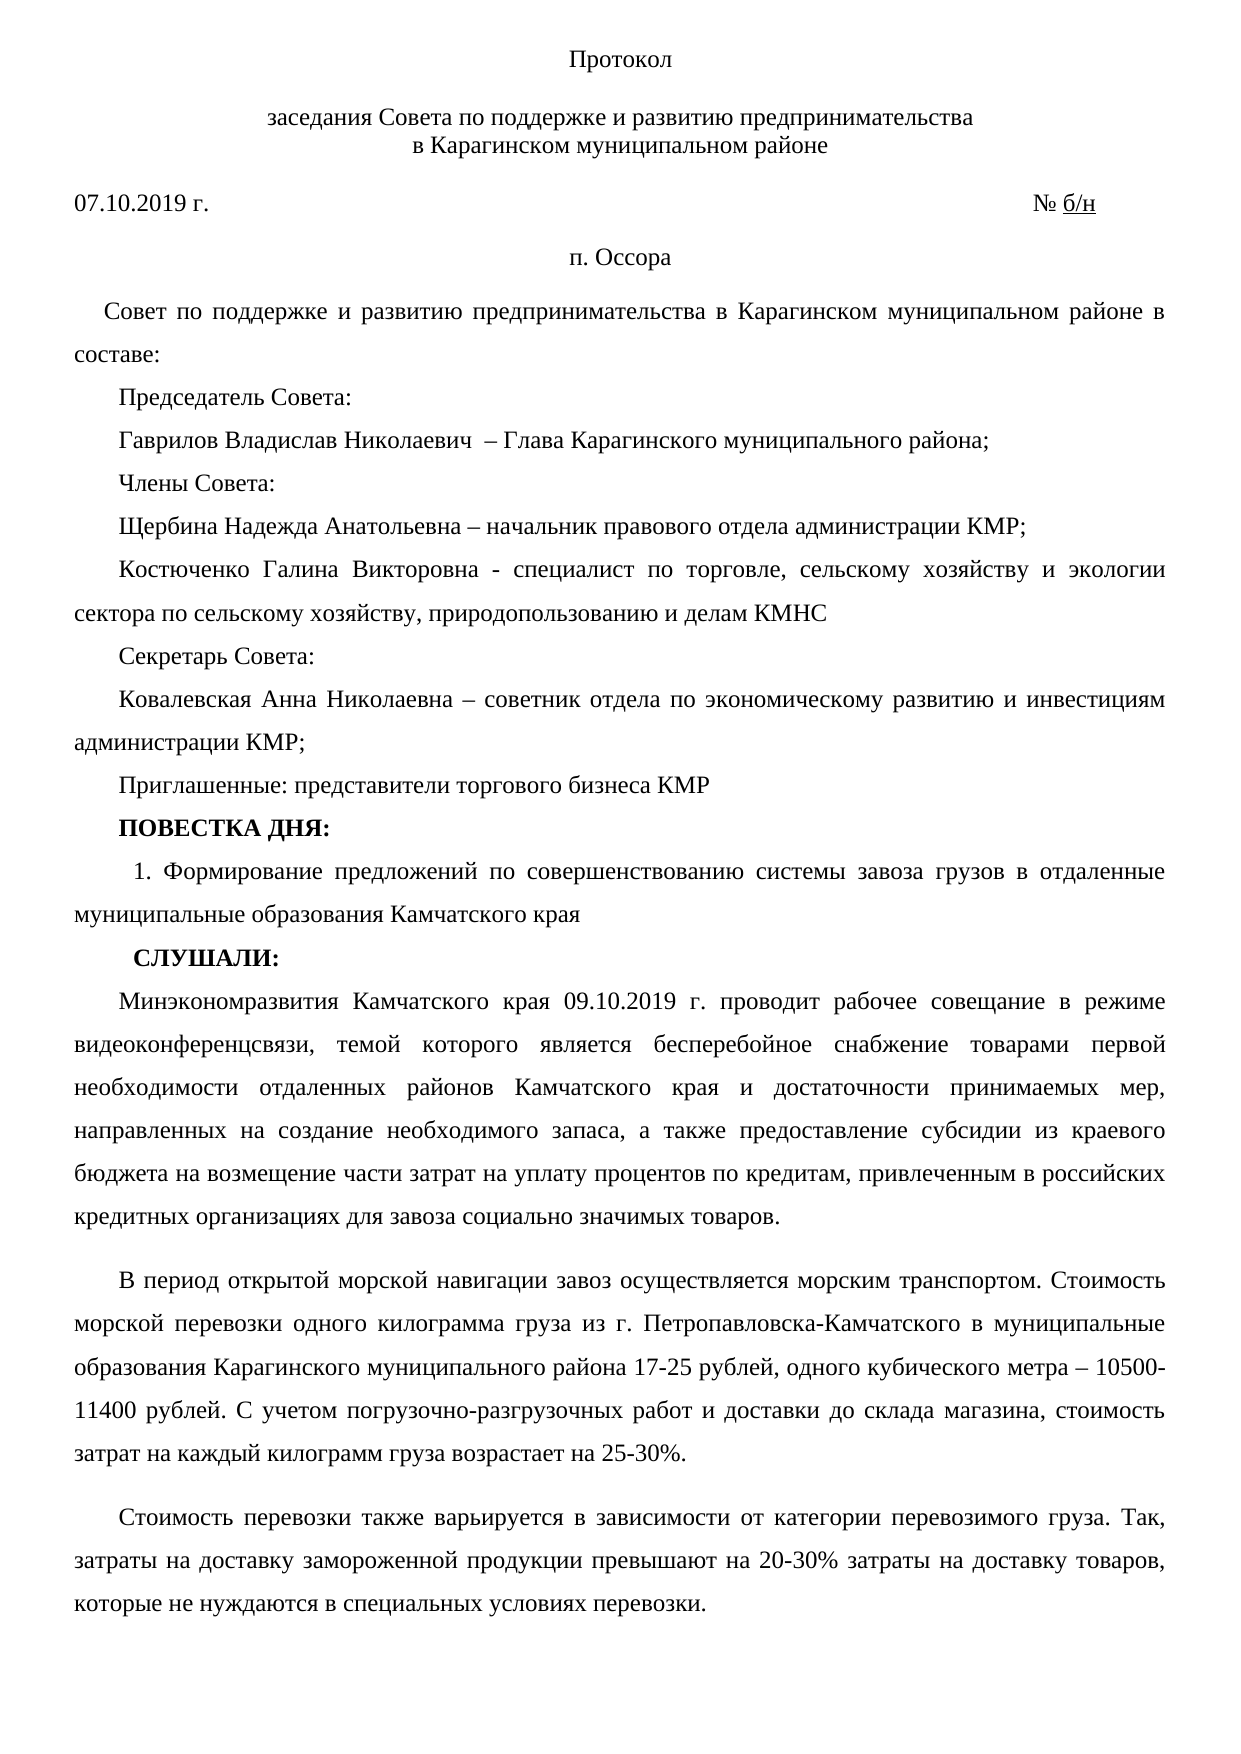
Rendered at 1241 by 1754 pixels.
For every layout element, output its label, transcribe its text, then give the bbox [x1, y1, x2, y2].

text Ковалевская Анна Николаевна – советник отдела по экономическому развитию и инвестициям администрации КМР; [74, 684, 1167, 756]
text заседания Совета по поддержке и развитию предпринимательства [74, 102, 1167, 131]
text Костюченко Галина Викторовна - специалист по торговле, сельскому хозяйству и экологии сектора по сельскому хозяйству, природопользованию и делам КМНС [74, 554, 1167, 626]
text ПОВЕСТКА ДНЯ: [74, 813, 1167, 842]
text в Карагинском муниципальном районе [74, 131, 1167, 159]
text СЛУШАЛИ: [74, 943, 1167, 971]
text п. Оссора [74, 242, 1167, 271]
text 1. Формирование предложений по совершенствованию системы завоза грузов в отдаленные муниципальные образования Камчатского края [74, 856, 1167, 928]
text Председатель Совета: [74, 382, 1167, 411]
text В период открытой морской навигации завоз осуществляется морским транспортом. Стоимость морской перевозки одного килограмма груза из г. Петропавловска-Камчатского в муниципальные образования Карагинского муниципального района 17-25 рублей, одного кубического метра – 10500-11400 рублей. С учетом погрузочно-разгрузочных работ и доставки до склада магазина, стоимость затрат на каждый килограмм груза возрастает на 25-30%. [74, 1265, 1167, 1467]
text Члены Совета: [74, 468, 1167, 497]
text Минэкономразвития Камчатского края 09.10.2019 г. проводит рабочее совещание в режиме видеоконференцсвязи, темой которого является бесперебойное снабжение товарами первой необходимости отдаленных районов Камчатского края и достаточности принимаемых мер, направленных на создание необходимого запаса, а также предоставление субсидии из краевого бюджета на возмещение части затрат на уплату процентов по кредитам, привлеченным в российских кредитных организациях для завоза социально значимых товаров. [74, 986, 1167, 1230]
text 07.10.2019 г. № б/н [74, 188, 1167, 217]
text Щербина Надежда Анатольевна – начальник правового отдела администрации КМР; [74, 511, 1167, 540]
text Протокол [74, 44, 1167, 73]
text Стоимость перевозки также варьируется в зависимости от категории перевозимого груза. Так, затраты на доставку замороженной продукции превышают на 20-30% затраты на доставку товаров, которые не нуждаются в специальных условиях перевозки. [74, 1502, 1167, 1617]
text Приглашенные: представители торгового бизнеса КМР [74, 770, 1167, 799]
text Секретарь Совета: [74, 641, 1167, 669]
text Гаврилов Владислав Николаевич – Глава Карагинского муниципального района; [74, 425, 1167, 454]
text Совет по поддержке и развитию предпринимательства в Карагинском муниципальном районе в составе: [74, 296, 1167, 368]
